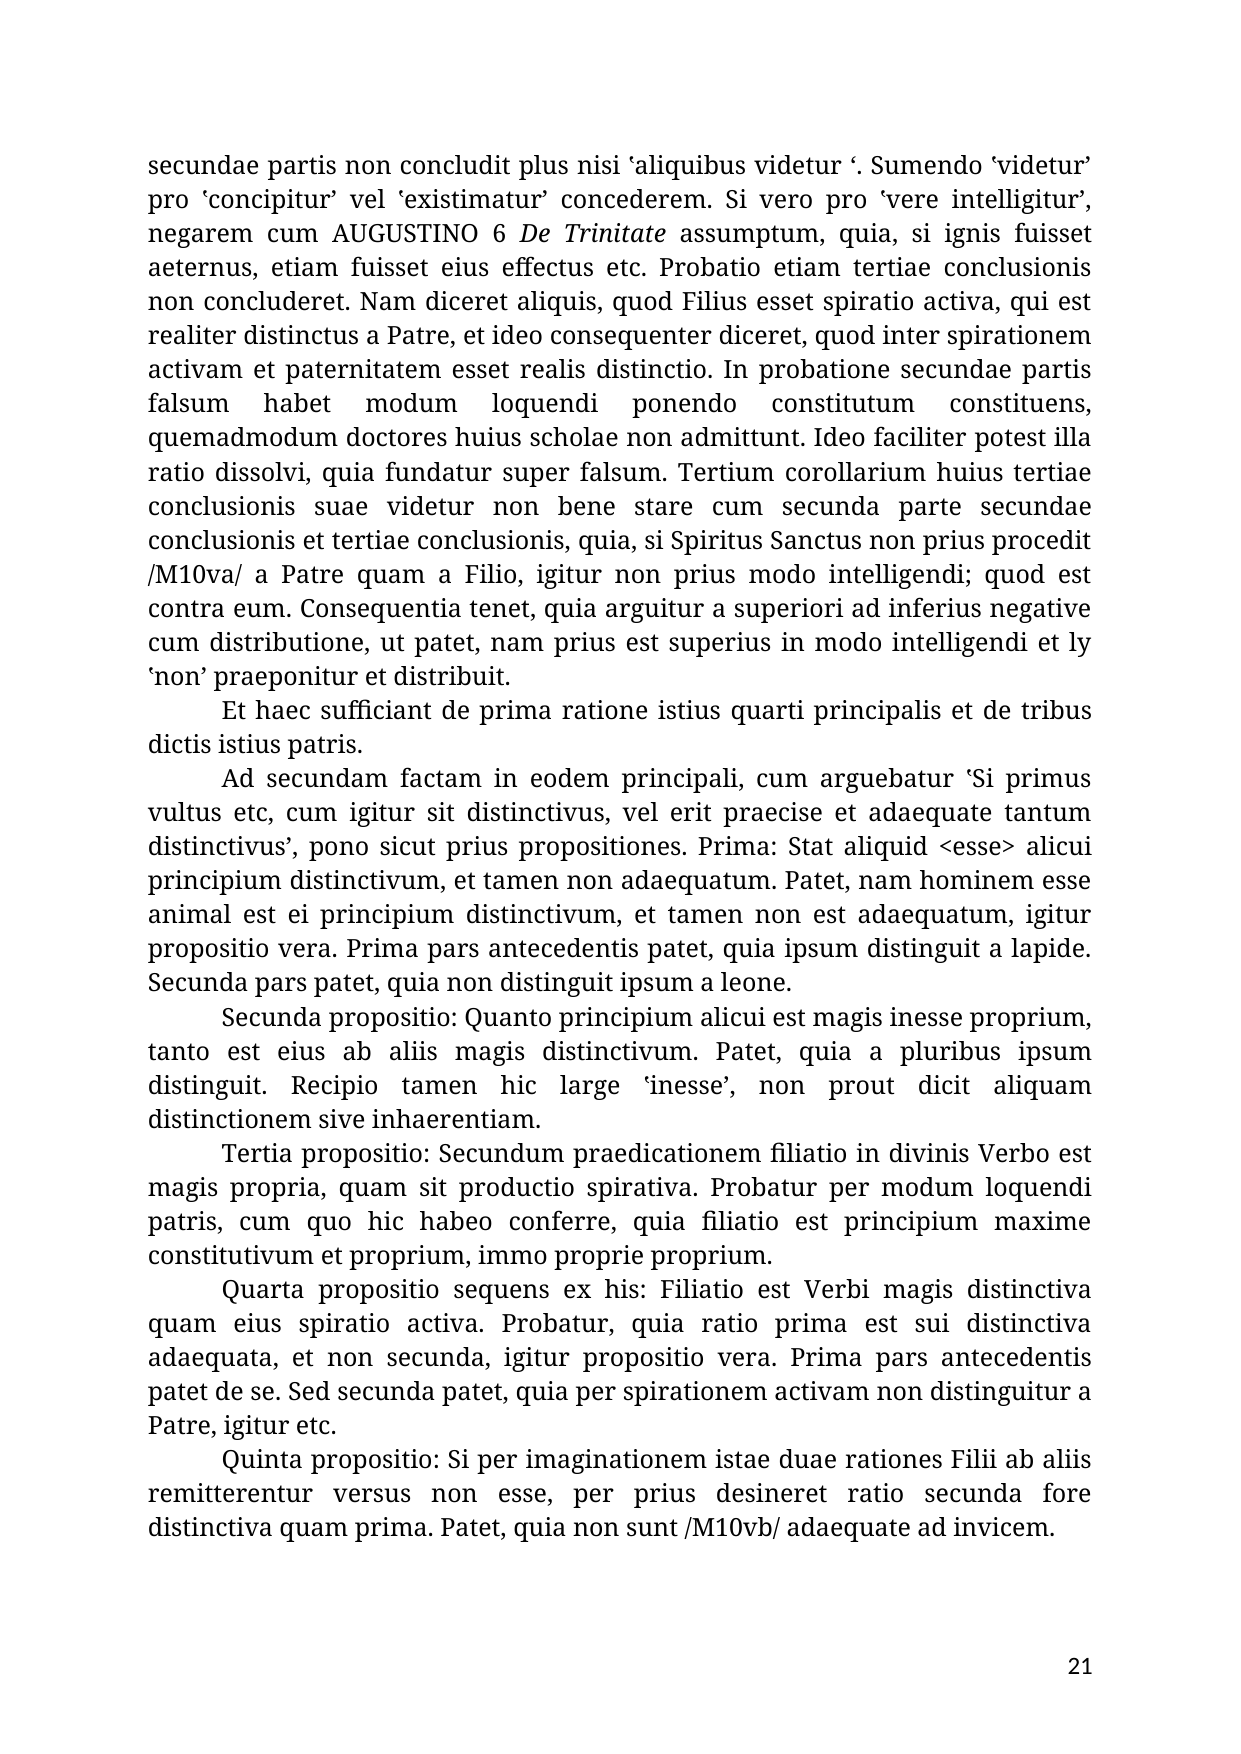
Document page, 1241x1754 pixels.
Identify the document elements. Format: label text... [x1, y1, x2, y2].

text Secunda propositio: Quanto principium alicui est magis inesse proprium, tanto est eius ab aliis magis distinctivum. Patet, quia a pluribus ipsum distinguit. Recipio tamen hic large ‛inesse’, non prout dicit aliquam distinctionem sive inhaerentiam. [148, 999, 1093, 1135]
text Quinta propositio: Si per imaginationem istae duae rationes Filii ab aliis remitterentur versus non esse, per prius desineret ratio secunda fore distinctiva quam prima. Patet, quia non sunt /M10vb/ adaequate ad invicem. [148, 1442, 1093, 1544]
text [148, 148, 1093, 693]
text Tertia propositio: Secundum praedicationem filiatio in divinis Verbo est magis propria, quam sit productio spirativa. Probatur per modum loquendi patris, cum quo hic habeo conferre, quia filiatio est principium maxime constitutivum et proprium, immo proprie proprium. [148, 1135, 1093, 1272]
text Et haec sufficiant de prima ratione istius quarti principalis et de tribus dictis istius patris. [148, 693, 1093, 761]
text Quarta propositio sequens ex his: Filiatio est Verbi magis distinctiva quam eius spiratio activa. Probatur, quia ratio prima est sui distinctiva adaequata, et non secunda, igitur propositio vera. Prima pars antecedentis patet de se. Sed secunda patet, quia per spirationem activam non distinguitur a Patre, igitur etc. [148, 1272, 1093, 1442]
text Ad secundam factam in eodem principali, cum arguebatur ‛Si primus vultus etc, cum igitur sit distinctivus, vel erit praecise et adaequate tantum distinctivus’, pono sicut prius propositiones. Prima: Stat aliquid <esse> alicui principium distinctivum, et tamen non adaequatum. Patet, nam hominem esse animal est ei principium distinctivum, et tamen non est adaequatum, igitur propositio vera. Prima pars antecedentis patet, quia ipsum distinguit a lapide. Secunda pars patet, quia non distinguit ipsum a leone. [148, 761, 1093, 999]
